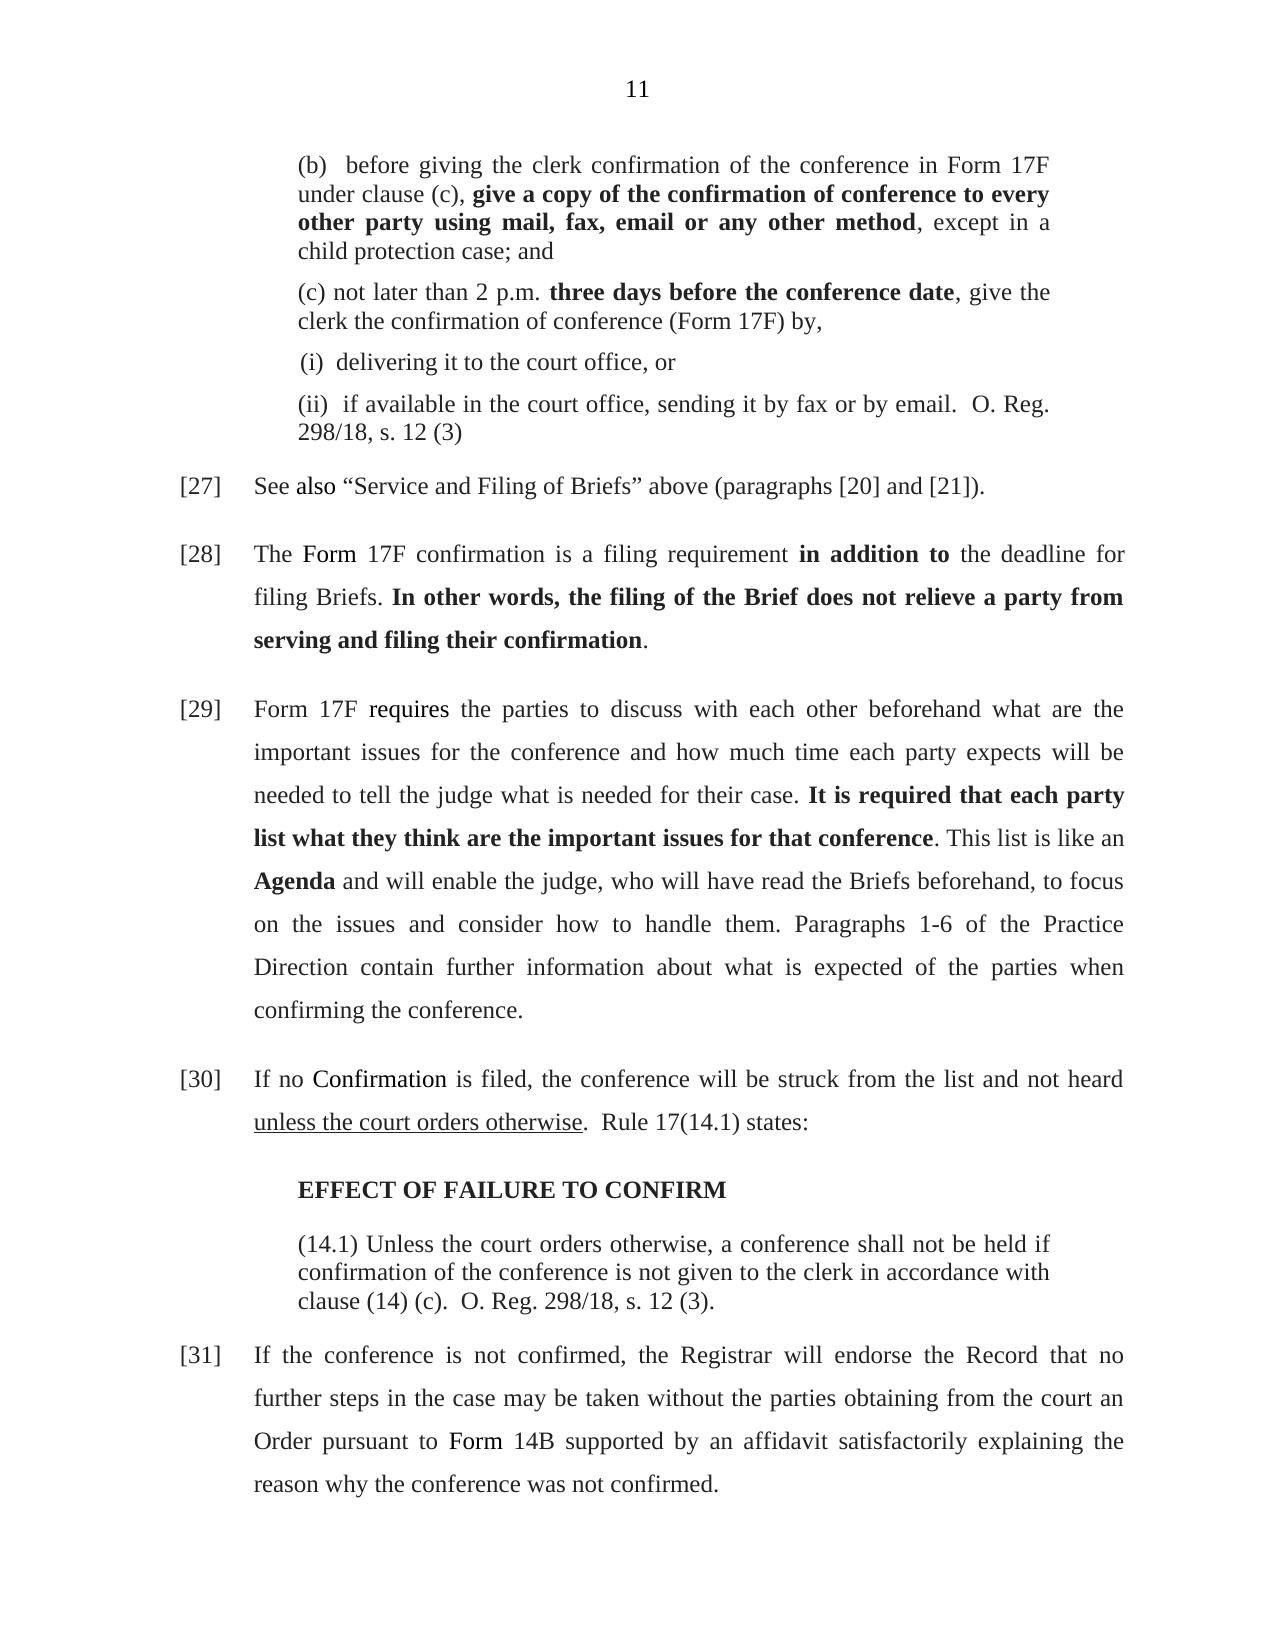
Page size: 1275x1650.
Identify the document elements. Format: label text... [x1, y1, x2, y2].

list (c) not later than 2 p.m. three days before the conference date, give the clerk the confirmation of conference (Form 17F) by, [298, 277, 1051, 335]
list If no Confirmation is filed, the conference will be struck from the list and not heard unless the court orders otherwise. Rule 17(14.1) states: [179, 1064, 1125, 1136]
list (ii) if available in the court office, sending it by fax or by email. O. Reg. 298/18, s. 12 (3) [298, 389, 1051, 446]
list The Form 17F confirmation is a filing requirement in addition to the deadline for filing Briefs. In other words, the filing of the Brief does not relieve a party from serving and filing their confirmation. [179, 539, 1125, 654]
list (b) before giving the clerk confirmation of the conference in Form 17F under clause (c), give a copy of the confirmation of conference to every other party using mail, fax, email or any other method, except in a child protection case; and [298, 150, 1051, 265]
list (14.1) Unless the court orders otherwise, a conference shall not be held if confirmation of the conference is not given to the clerk in accordance with clause (14) (c). O. Reg. 298/18, s. 12 (3). [298, 1229, 1051, 1315]
list Form 17F requires the parties to discuss with each other beforehand what are the important issues for the conference and how much time each party expects will be needed to tell the judge what is needed for their case. It is required that each party list what they think are the important issues for that conference. This list is like an Agenda and will enable the judge, who will have read the Briefs beforehand, to focus on the issues and consider how to handle them. Paragraphs 1-6 of the Practice Direction contain further information about what is expected of the parties when confirming the conference. [179, 694, 1125, 1024]
list (i) delivering it to the court office, or [268, 347, 1051, 376]
list EFFECT OF FAILURE TO CONFIRM [298, 1175, 1051, 1204]
list If the conference is not confirmed, the Registrar will endorse the Record that no further steps in the case may be taken without the parties obtaining from the court an Order pursuant to Form 14B supported by an affidavit satisfactorily explaining the reason why the conference was not confirmed. [179, 1340, 1125, 1498]
list See also “Service and Filing of Briefs” above (paragraphs [20] and [21]). [179, 471, 1125, 500]
